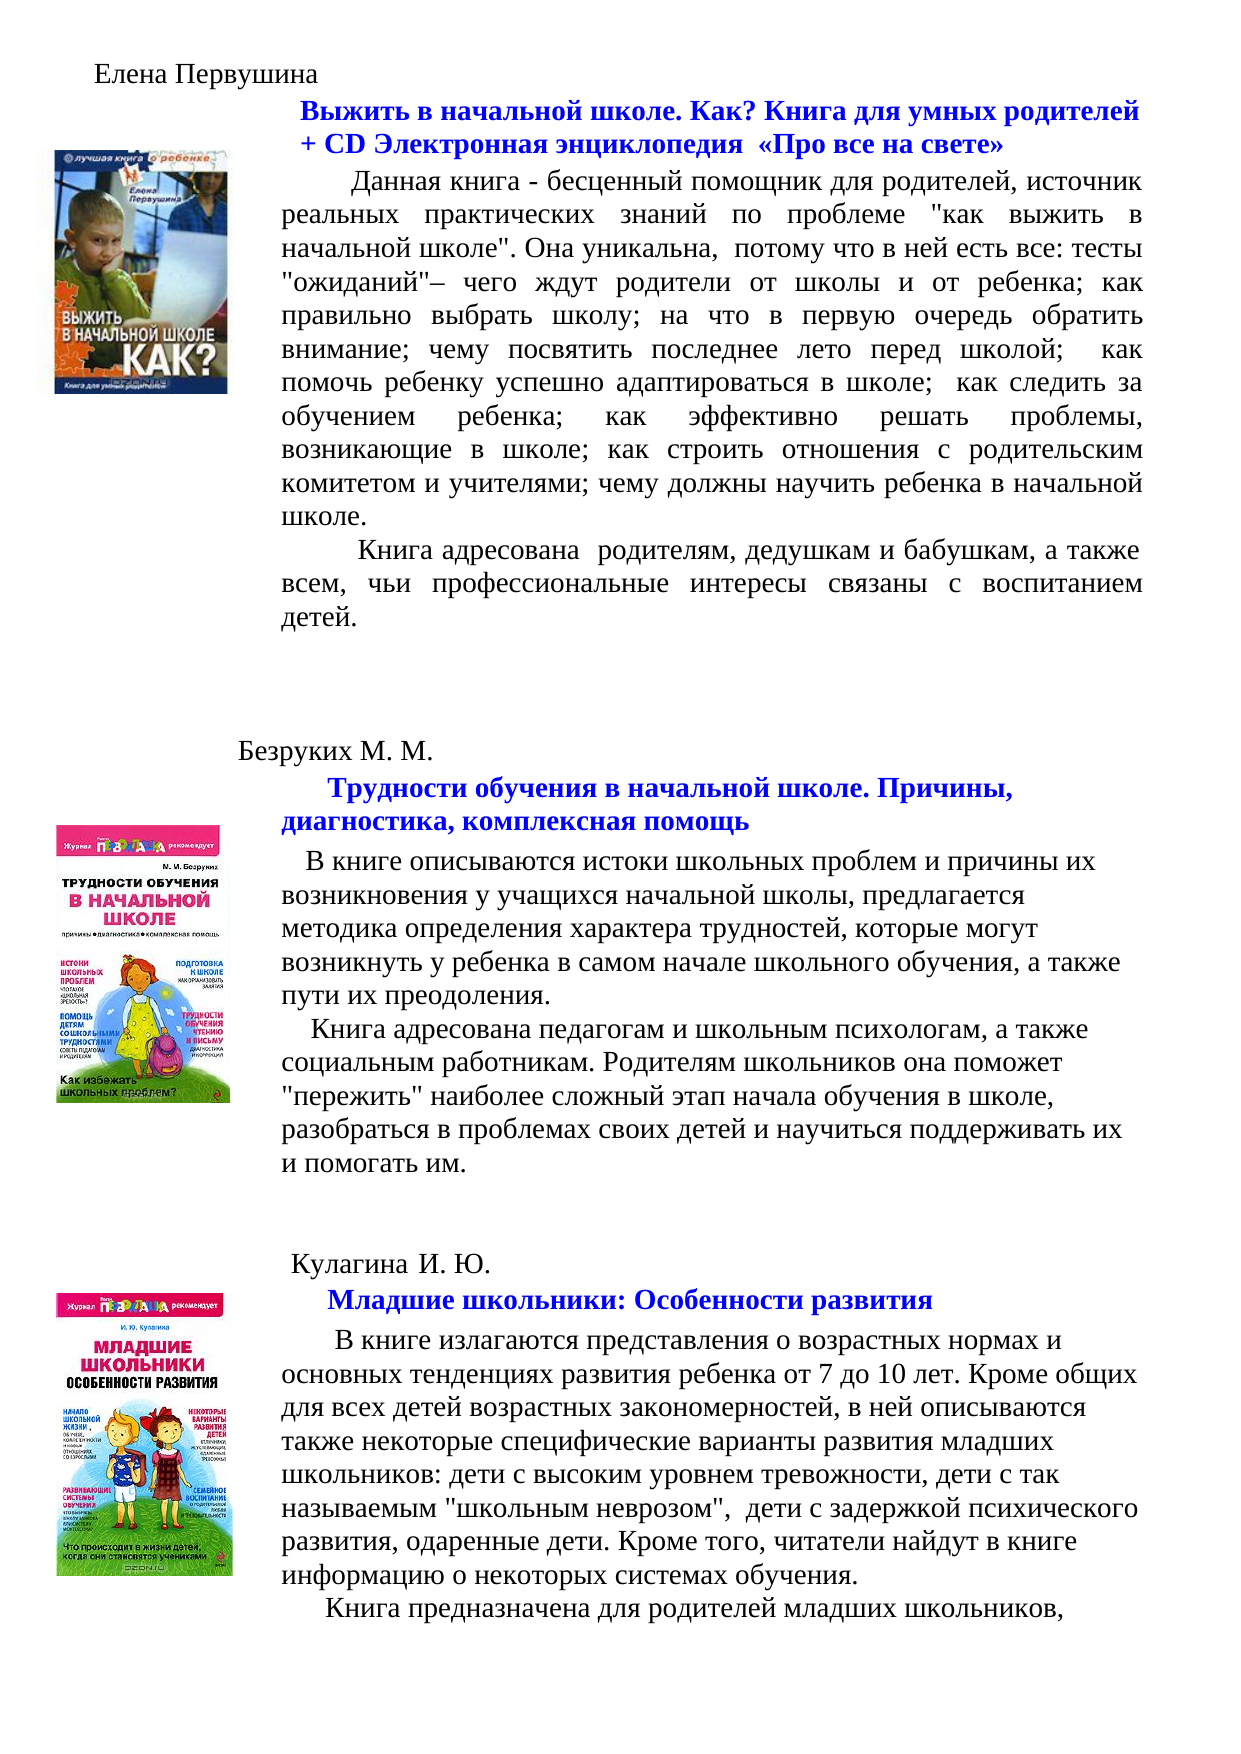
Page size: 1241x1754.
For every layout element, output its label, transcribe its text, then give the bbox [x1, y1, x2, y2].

picture [56, 1293, 233, 1576]
text Елена Первушина [94, 56, 1144, 90]
text Данная книга - бесценный помощник для родителей, источник реальных практических знаний по проблеме "как выжить в начальной школе". Она уникальна, потому что в ней есть все: тесты "ожиданий"– чего ждут родители от школы и от ребенка; как правильно выбрать школу; на что в первую очередь обратить внимание; чему посвятить последнее лето перед школой; как помочь ребенку успешно адаптироваться в школе; как следить за обучением ребенка; как эффективно решать проблемы, возникающие в школе; как строить отношения с родительским комитетом и учителями; чему должны научить ребенка в начальной школе. [75, 163, 1144, 532]
text Трудности обучения в начальной школе. Причины, диагностика, комплексная помощь [94, 770, 1144, 837]
text Кулагина И. Ю. [94, 1246, 1144, 1279]
text Безруких М. М. [94, 733, 1144, 767]
text Младшие школьники: Особенности развития [94, 1282, 1144, 1316]
picture [18, 150, 263, 394]
text В книге описываются истоки школьных проблем и причины их возникновения у учащихся начальной школы, предлагается методика определения характера трудностей, которые могут возникнуть у ребенка в самом начале школьного обучения, а также пути их преодоления. Книга адресована педагогам и школьным психологам, а также социальным работникам. Родителям школьников она поможет "пережить" наиболее сложный этап начала обучения в школе, разобраться в проблемах своих детей и научиться поддерживать их и помогать им. [94, 843, 1144, 1179]
text Книга адресована родителям, дедушкам и бабушкам, а также всем, чьи профессиональные интересы связаны с воспитанием детей. [75, 532, 1144, 633]
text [94, 1322, 1144, 1624]
text Выжить в начальной школе. Как? Книга для умных родителей + CD Электронная энциклопедия «Про все на свете» [94, 93, 1144, 160]
picture [56, 825, 231, 1103]
